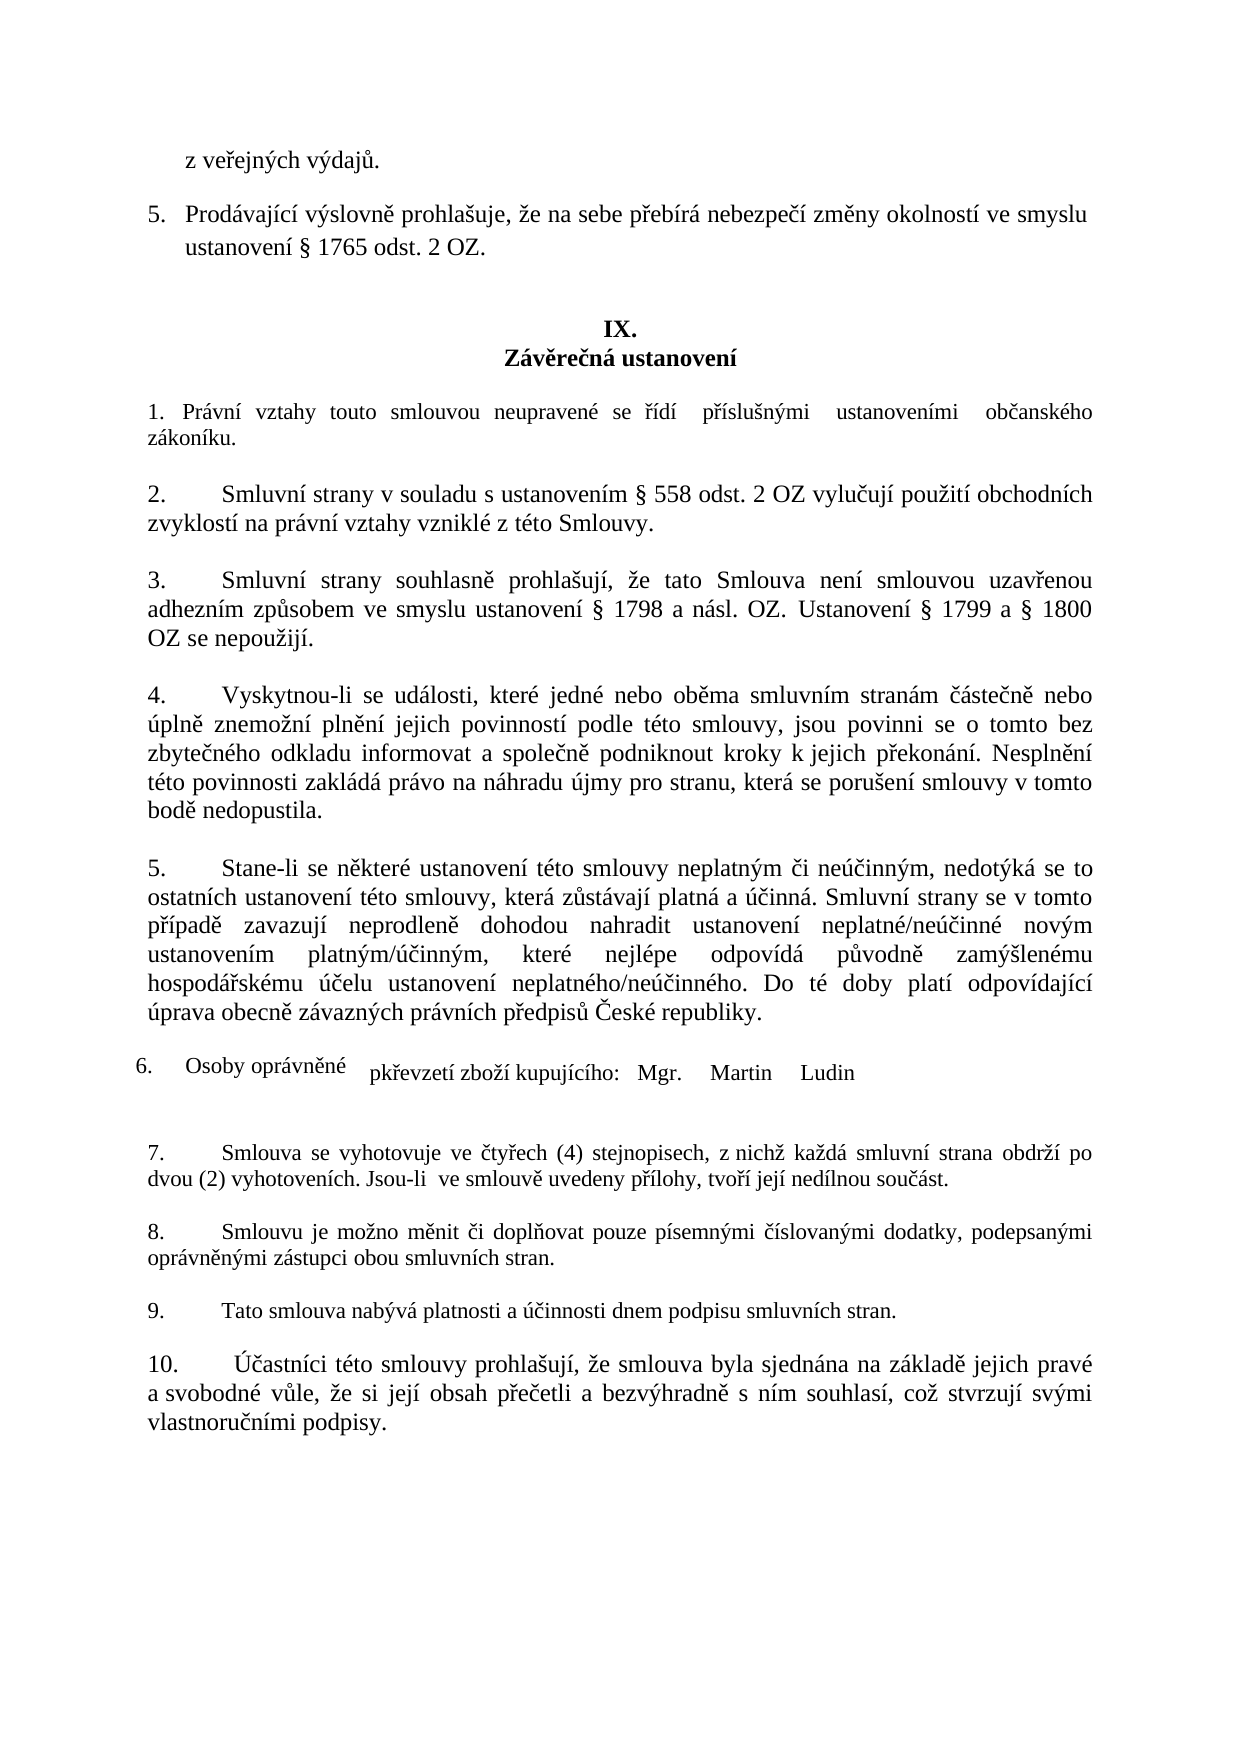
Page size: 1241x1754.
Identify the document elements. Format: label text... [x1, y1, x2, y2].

list Vyskytnou-li se události, které jedné nebo oběma smluvním stranám částečně nebo úplně znemožní plnění jejich povinností podle této smlouvy, jsou povinni se o tomto bez zbytečného odkladu informovat a společně podniknout kroky k jejich překonání. Nesplnění této povinnosti zakládá právo na náhradu újmy pro stranu, která se porušení smlouvy v tomto bodě nedopustila. [147, 681, 1093, 824]
list Účastníci této smlouvy prohlašují, že smlouva byla sjednána na základě jejich pravé a svobodné vůle, že si její obsah přečetli a bezvýhradně s ním souhlasí, což stvrzují svými vlastnoručními podpisy. [147, 1349, 1093, 1436]
list Stane-li se některé ustanovení této smlouvy neplatným či neúčinným, nedotýká se to ostatních ustanovení této smlouvy, která zůstávají platná a účinná. Smluvní strany se v tomto případě zavazují neprodleně dohodou nahradit ustanovení neplatné/neúčinné novým ustanovením platným/účinným, které nejlépe odpovídá původně zamýšlenému hospodářskému účelu ustanovení neplatného/neúčinného. Do té doby platí odpovídající úprava obecně závazných právních předpisů České republiky. [147, 853, 1093, 1026]
text pkřevzetí zboží kupujícího: Mgr. Martin Ludin [369, 1059, 1105, 1086]
text Závěrečná ustanovení [339, 343, 901, 372]
list Smluvní strany souhlasně prohlašují, že tato Smlouva není smlouvou uzavřenou adhezním způsobem ve smyslu ustanovení § 1798 a násl. OZ. Ustanovení § 1799 a § 1800 OZ se nepoužijí. [147, 566, 1092, 652]
text 1. Právní vztahy touto smlouvou neupravené se řídí příslušnými ustanoveními občanského zákoníku. [147, 398, 1093, 451]
list Tato smlouva nabývá platnosti a účinnosti dnem podpisu smluvních stran. [147, 1297, 1105, 1323]
list Smlouvu je možno měnit či doplňovat pouze písemnými číslovanými dodatky, podepsanými oprávněnými zástupci obou smluvních stran. [147, 1218, 1092, 1270]
list Smlouva se vyhotovuje ve čtyřech (4) stejnopisech, z nichž každá smluvní strana obdrží po dvou (2) vyhotoveních. Jsou-li ve smlouvě uvedeny přílohy, tvoří její nedílnou součást. [147, 1138, 1093, 1191]
list Osoby oprávněné [135, 1052, 346, 1078]
list Prodávající výslovně prohlašuje, že na sebe přebírá nebezpečí změny okolností ve smyslu ustanovení § 1765 odst. 2 OZ. [147, 199, 1092, 261]
text z veřejných výdajů. [185, 145, 1105, 174]
subtitle IX. [135, 314, 1105, 343]
list Smluvní strany v souladu s ustanovením § 558 odst. 2 OZ vylučují použití obchodních zvyklostí na právní vztahy vzniklé z této Smlouvy. [147, 479, 1092, 537]
